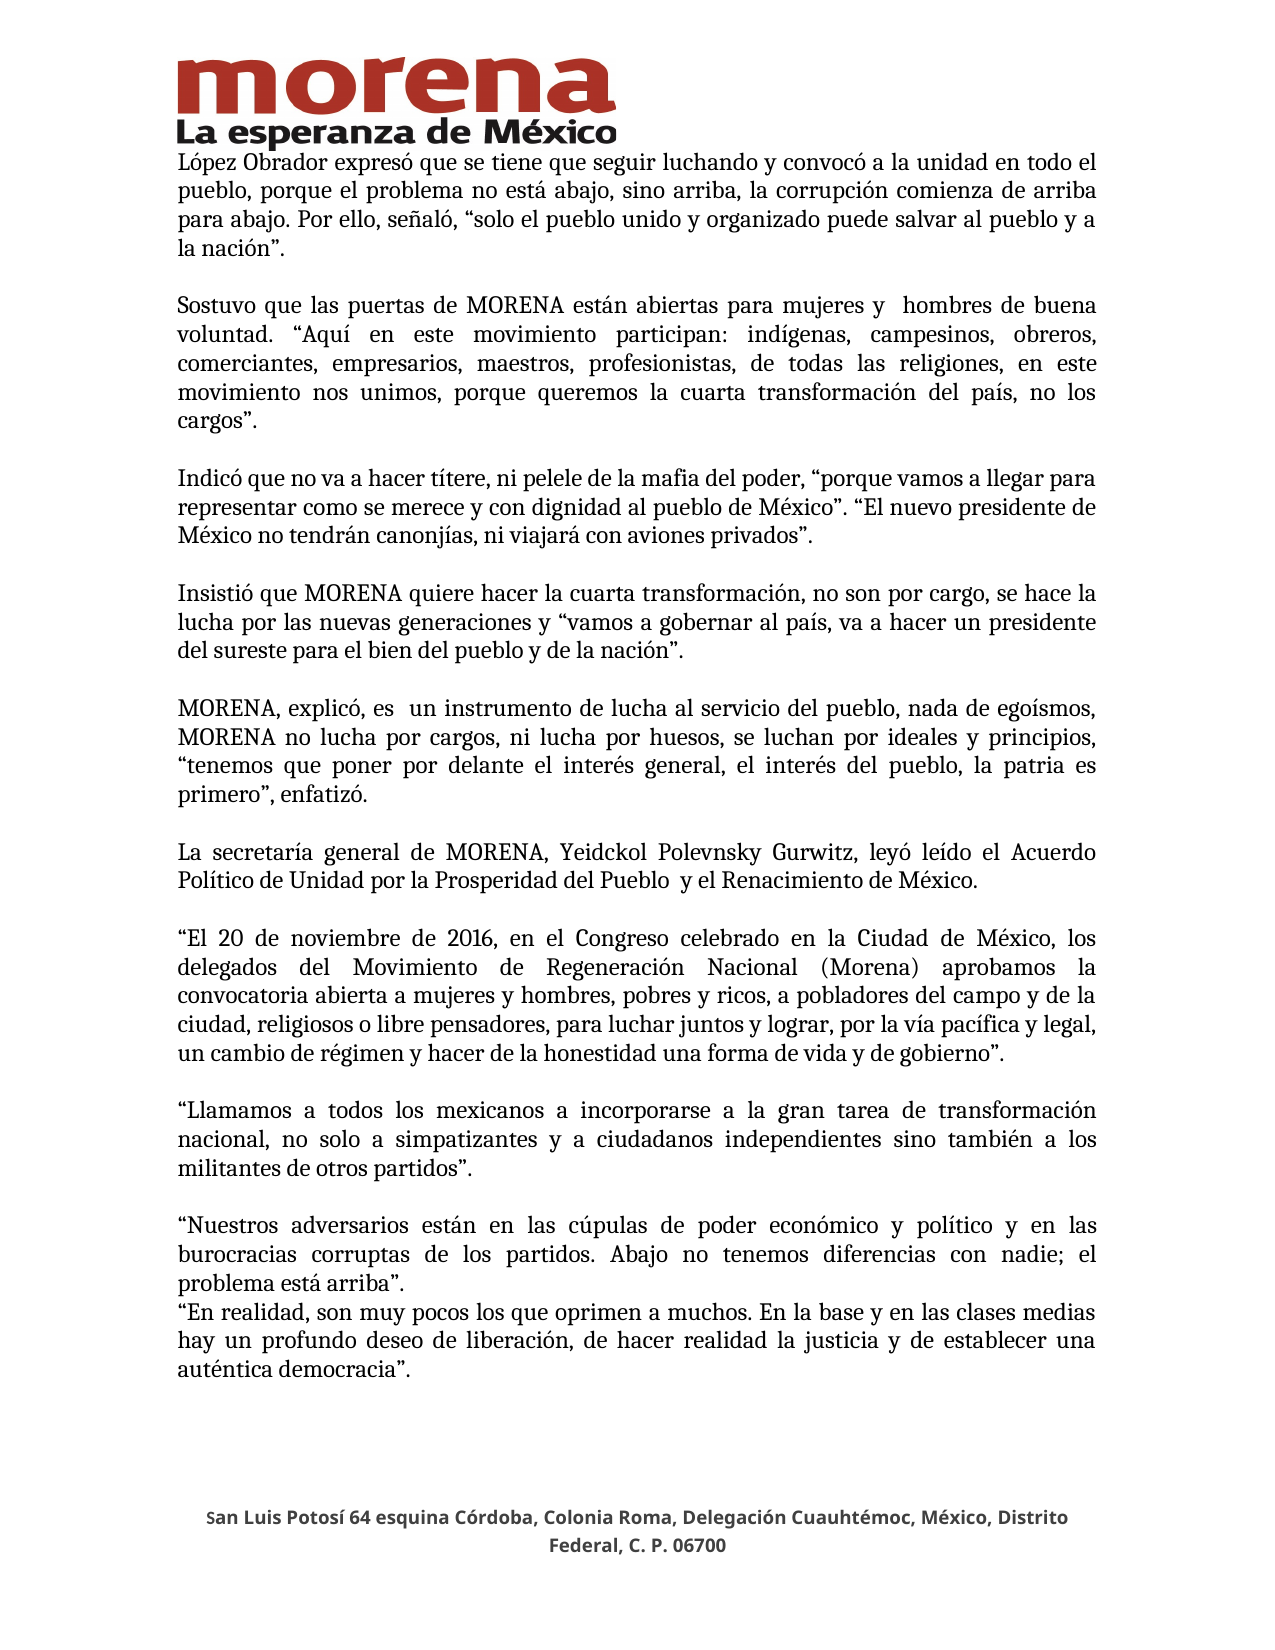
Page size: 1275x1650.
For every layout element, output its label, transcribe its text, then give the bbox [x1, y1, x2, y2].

text Insistió que MORENA quiere hacer la cuarta transformación, no son por cargo, se hace la lucha por las nuevas generaciones y “vamos a gobernar al país, va a hacer un presidente del sureste para el bien del pueblo y de la nación”. [177, 579, 1098, 665]
text “El 20 de noviembre de 2016, en el Congreso celebrado en la Ciudad de México, los delegados del Movimiento de Regeneración Nacional (Morena) aprobamos la convocatoria abierta a mujeres y hombres, pobres y ricos, a pobladores del campo y de la ciudad, religiosos o libre pensadores, para luchar juntos y lograr, por la vía pacífica y legal, un cambio de régimen y hacer de la honestidad una forma de vida y de gobierno”. [177, 924, 1098, 1068]
text “Nuestros adversarios están en las cúpulas de poder económico y político y en las burocracias corruptas de los partidos. Abajo no tenemos diferencias con nadie; el problema está arriba”. [177, 1211, 1098, 1298]
text MORENA, explicó, es un instrumento de lucha al servicio del pueblo, nada de egoísmos, MORENA no lucha por cargos, ni lucha por huesos, se luchan por ideales y principios, “tenemos que poner por delante el interés general, el interés del pueblo, la patria es primero”, enfatizó. [177, 694, 1098, 809]
text Indicó que no va a hacer títere, ni pelele de la mafia del poder, “porque vamos a llegar para representar como se merece y con dignidad al pueblo de México”. “El nuevo presidente de México no tendrán canonjías, ni viajará con aviones privados”. [177, 464, 1098, 550]
text La secretaría general de MORENA, Yeidckol Polevnsky Gurwitz, leyó leído el Acuerdo Político de Unidad por la Prosperidad del Pueblo y el Renacimiento de México. [177, 838, 1098, 895]
text López Obrador expresó que se tiene que seguir luchando y convocó a la unidad en todo el pueblo, porque el problema no está abajo, sino arriba, la corrupción comienza de arriba para abajo. Por ello, señaló, “solo el pueblo unido y organizado puede salvar al pueblo y a la nación”. [177, 148, 1098, 263]
text Sostuvo que las puertas de MORENA están abiertas para mujeres y hombres de buena voluntad. “Aquí en este movimiento participan: indígenas, campesinos, obreros, comerciantes, empresarios, maestros, profesionistas, de todas las religiones, en este movimiento nos unimos, porque queremos la cuarta transformación del país, no los cargos”. [177, 291, 1098, 435]
text “En realidad, son muy pocos los que oprimen a muchos. En la base y en las clases medias hay un profundo deseo de liberación, de hacer realidad la justicia y de establecer una auténtica democracia”. [177, 1298, 1098, 1384]
picture [177, 57, 617, 148]
text “Llamamos a todos los mexicanos a incorporarse a la gran tarea de transformación nacional, no solo a simpatizantes y a ciudadanos independientes sino también a los militantes de otros partidos”. [177, 1096, 1098, 1183]
